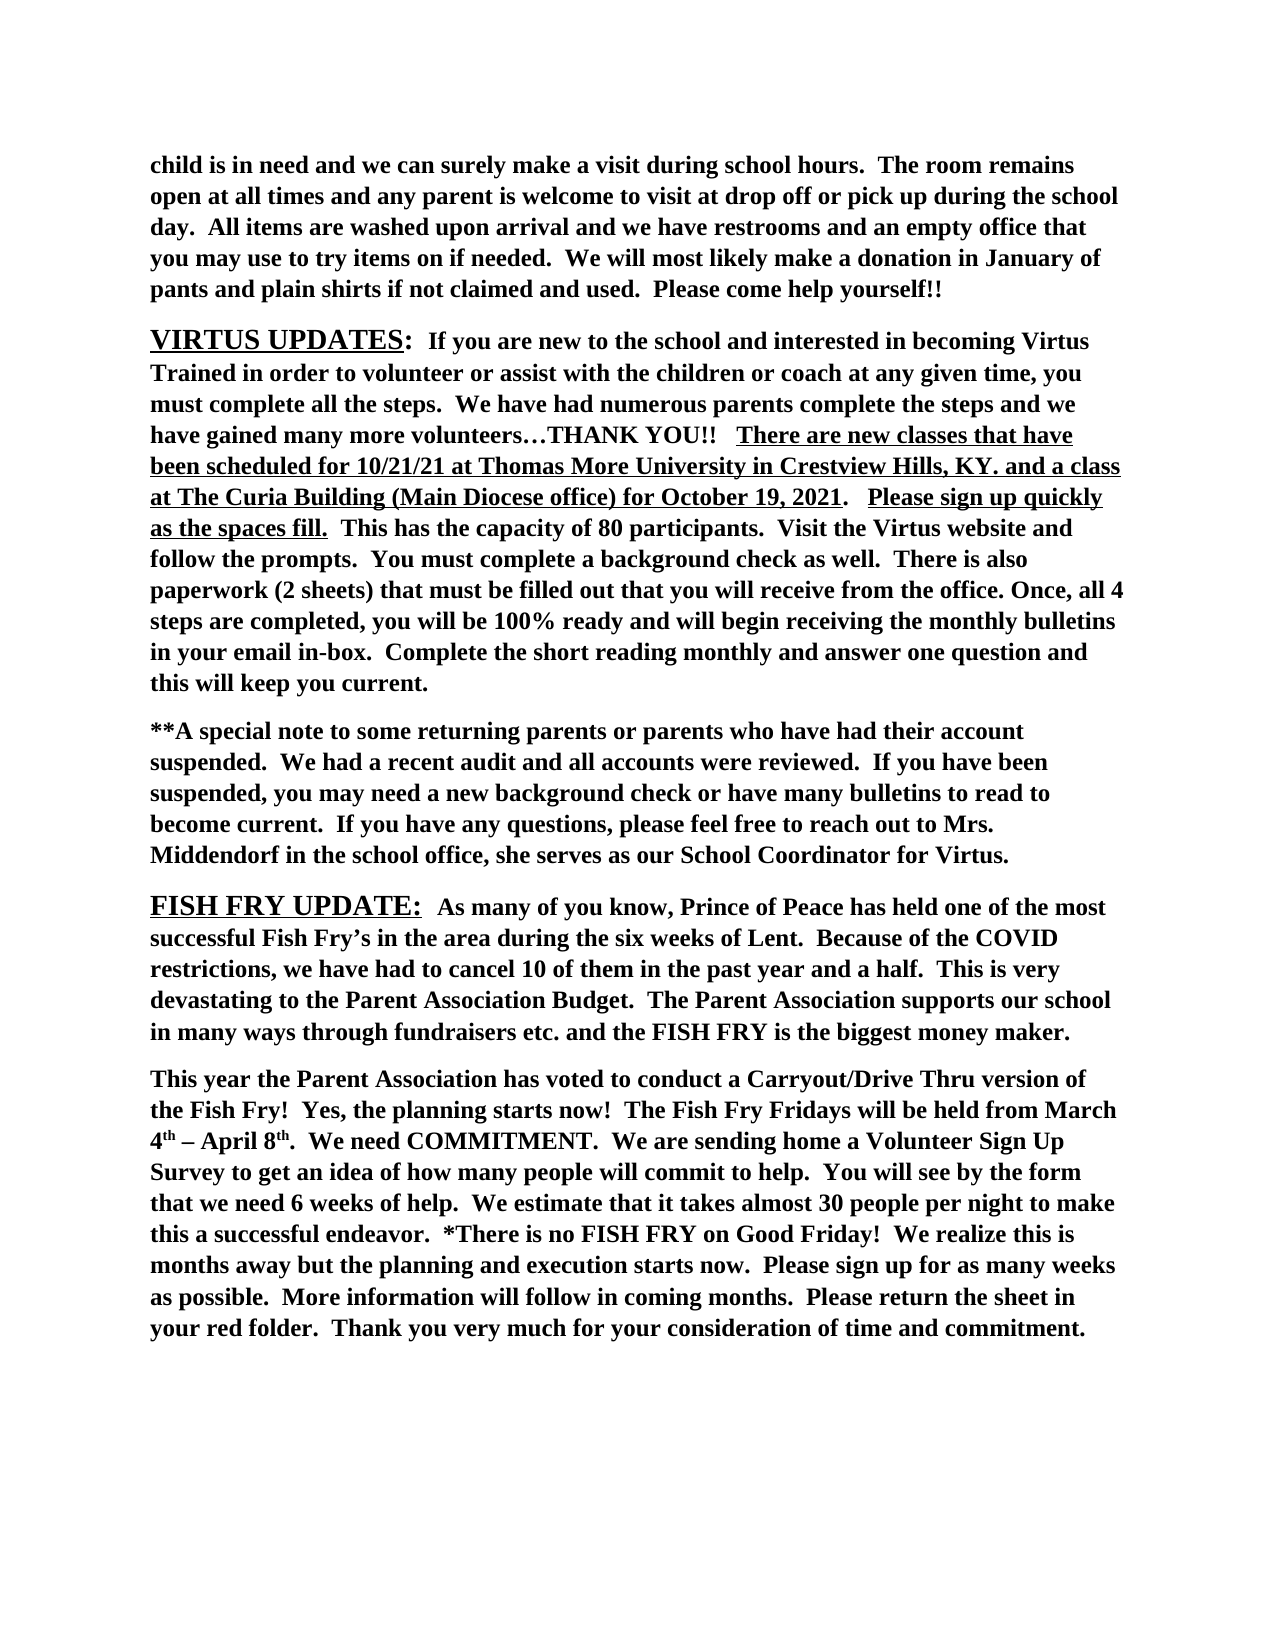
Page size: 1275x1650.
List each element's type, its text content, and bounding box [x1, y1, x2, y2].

text FISH FRY UPDATE: As many of you know, Prince of Peace has held one of the most successful Fish Fry’s in the area during the six weeks of Lent. Because of the COVID restrictions, we have had to cancel 10 of them in the past year and a half. This is very devastating to the Parent Association Budget. The Parent Association supports our school in many ways through fundraisers etc. and the FISH FRY is the biggest money maker. [150, 888, 1125, 1045]
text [150, 150, 1125, 303]
text **A special note to some returning parents or parents who have had their account suspended. We had a recent audit and all accounts were reviewed. If you have been suspended, you may need a new background check or have many bulletins to read to become current. If you have any questions, please feel free to reach out to Mrs. Middendorf in the school office, she serves as our School Coordinator for Virtus. [150, 716, 1125, 869]
text VIRTUS UPDATES: If you are new to the school and interested in becoming Virtus Trained in order to volunteer or assist with the children or coach at any given time, you must complete all the steps. We have had numerous parents complete the steps and we have gained many more volunteers…THANK YOU!! There are new classes that have been scheduled for 10/21/21 at Thomas More University in Crestview Hills, KY. and a class at The Curia Building (Main Diocese office) for October 19, 2021. Please sign up quickly as the spaces fill. This has the capacity of 80 participants. Visit the Virtus website and follow the prompts. You must complete a background check as well. There is also paperwork (2 sheets) that must be filled out that you will receive from the office. Once, all 4 steps are completed, you will be 100% ready and will begin receiving the monthly bulletins in your email in-box. Complete the short reading monthly and answer one question and this will keep you current. [150, 322, 1125, 697]
text This year the Parent Association has voted to conduct a Carryout/Drive Thru version of the Fish Fry! Yes, the planning starts now! The Fish Fry Fridays will be held from March 4th – April 8th. We need COMMITMENT. We are sending home a Volunteer Sign Up Survey to get an idea of how many people will commit to help. You will see by the form that we need 6 weeks of help. We estimate that it takes almost 30 people per night to make this a successful endeavor. *There is no FISH FRY on Good Friday! We realize this is months away but the planning and execution starts now. Please sign up for as many weeks as possible. More information will follow in coming months. Please return the sheet in your red folder. Thank you very much for your consideration of time and commitment. [150, 1064, 1125, 1341]
